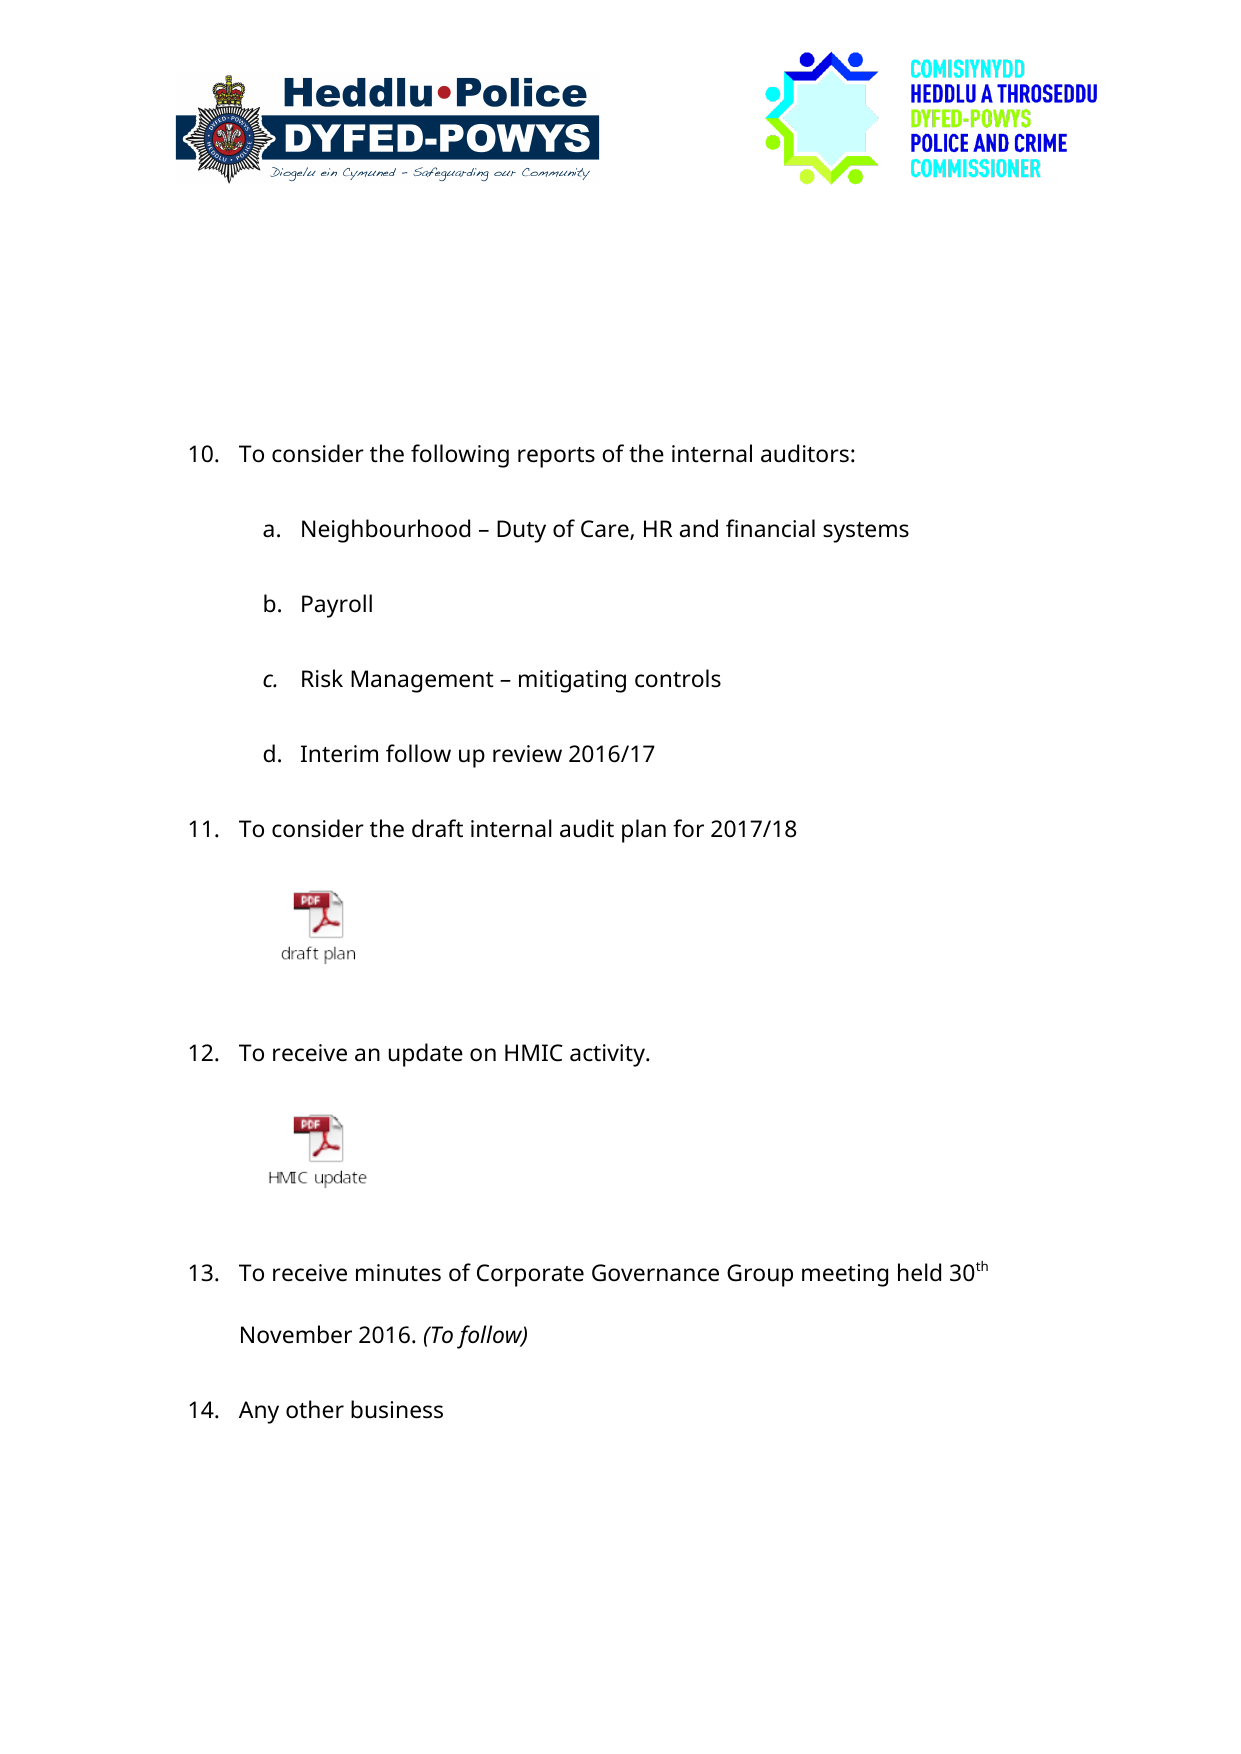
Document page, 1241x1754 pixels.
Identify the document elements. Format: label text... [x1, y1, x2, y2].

list To consider the following reports of the internal auditors: [187, 438, 1090, 469]
list Payroll [262, 588, 1090, 619]
list To receive minutes of Corporate Governance Group meeting held 30th November 2016. (To follow) [187, 1257, 1090, 1351]
list Any other business [187, 1394, 1090, 1426]
picture [175, 73, 600, 185]
list To consider the draft internal audit plan for 2017/18 [187, 813, 1090, 844]
picture [736, 19, 1125, 216]
list To receive an update on HMIC activity. [187, 1036, 1090, 1068]
list Neighbourhood – Duty of Care, HR and financial systems [262, 513, 1090, 544]
list Risk Management – mitigating controls [262, 663, 1090, 694]
list Interim follow up review 2016/17 [262, 738, 1090, 769]
